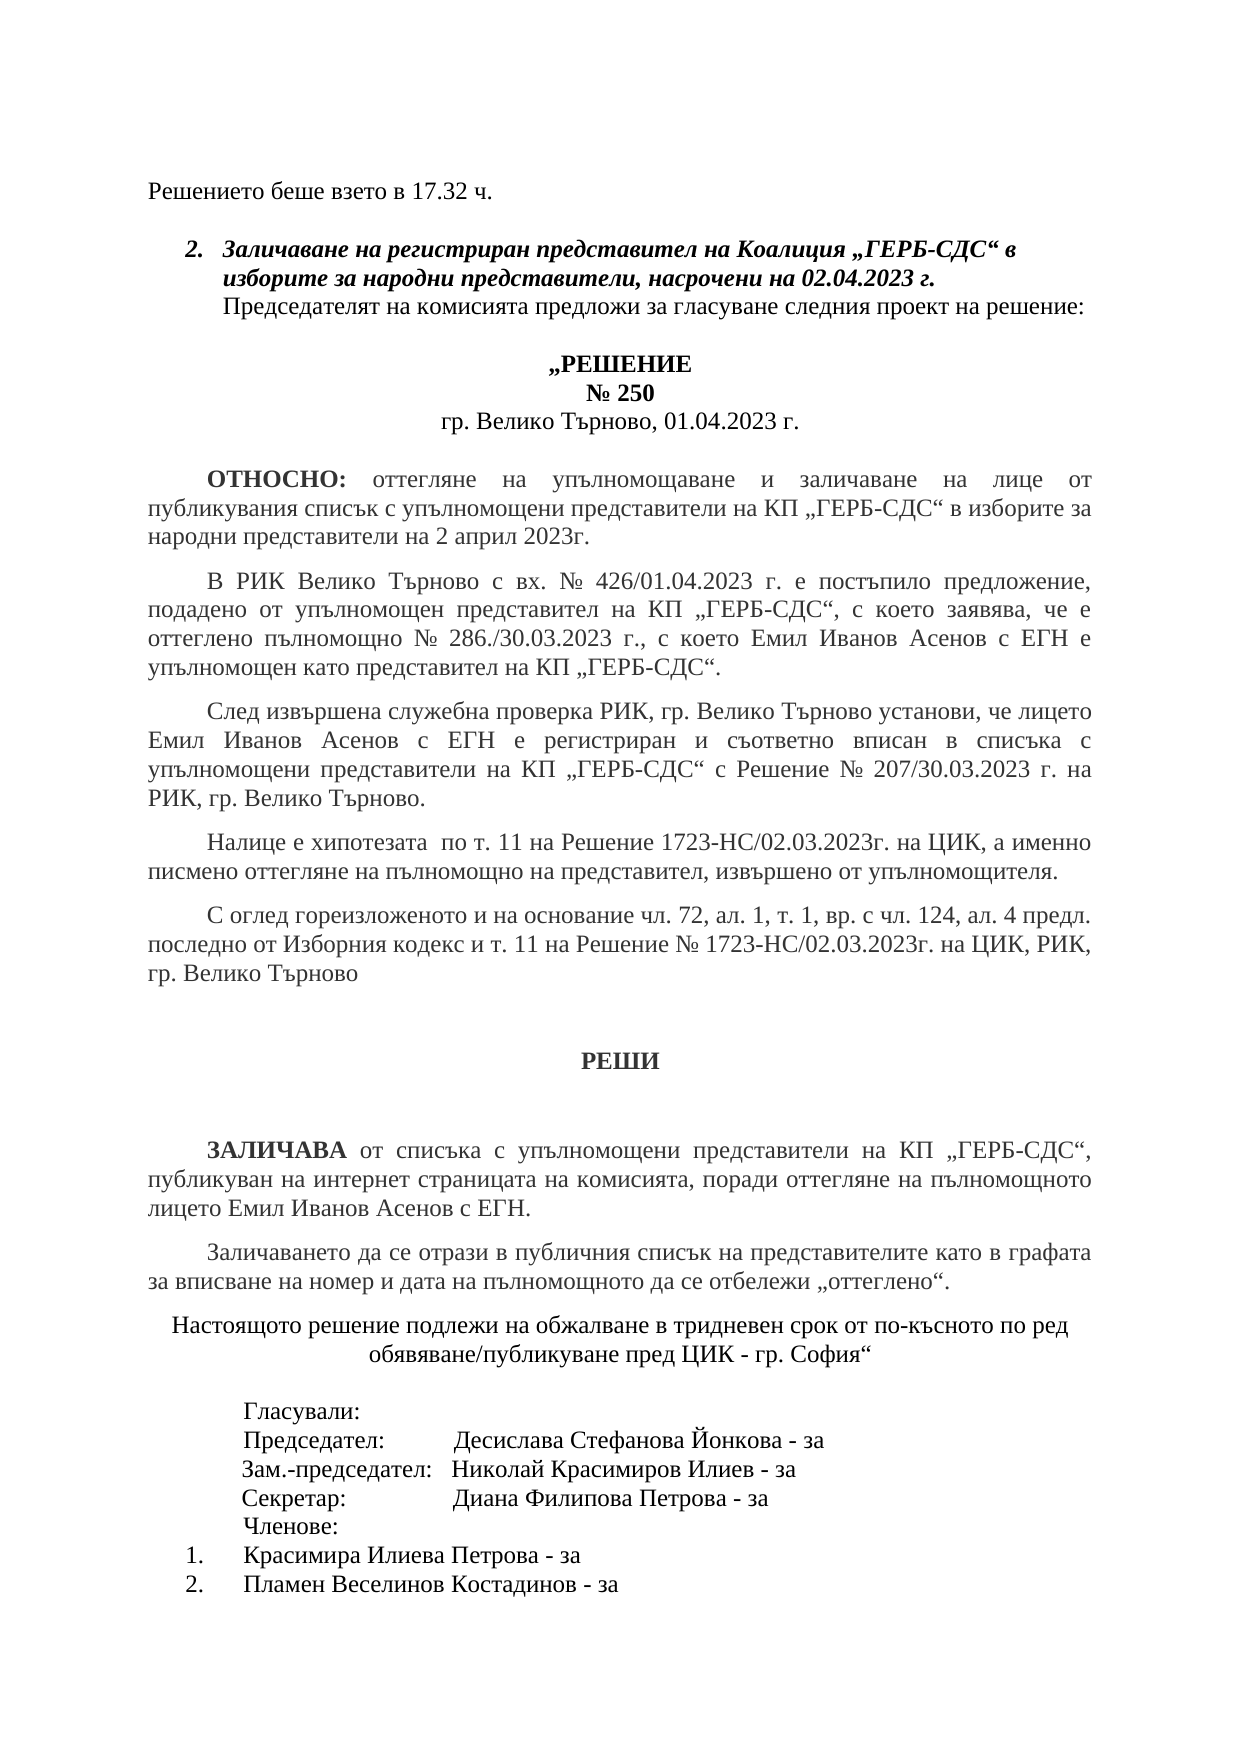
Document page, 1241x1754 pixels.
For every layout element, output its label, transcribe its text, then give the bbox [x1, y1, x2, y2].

list Заличаване на регистриран представител на Коалиция „ГЕРБ-СДС“ в изборите за народни представители, насрочени на 02.04.2023 г. [185, 234, 1093, 291]
text № 250 [148, 378, 1093, 406]
text Гласували: [148, 1396, 1093, 1425]
text Решението беше взето в 17.32 ч. [148, 176, 1093, 205]
text ЗАЛИЧАВА от списъка с упълномощени представители на КП „ГЕРБ-СДС“, публикуван на интернет страницата на комисията, поради оттегляне на пълномощното лицето Емил Иванов Асенов с ЕГН. [148, 1135, 1093, 1221]
text Налице е хипотезата по т. 11 на Решение 1723-НС/02.03.2023г. на ЦИК, а именно писмено оттегляне на пълномощно на представител, извършено от упълномощителя. [148, 827, 1093, 884]
text Настоящото решение подлежи на обжалване в тридневен срок от по-късното по ред обявяване/публикуване пред ЦИК - гр. София“ [148, 1310, 1093, 1368]
text Секретар: Диана Филипова Петрова - за [148, 1483, 1093, 1511]
list Красимира Илиева Петрова - за [185, 1540, 1093, 1569]
text Председател: Десислава Стефанова Йонкова - за [148, 1425, 1093, 1454]
text ОТНОСНО: оттегляне на упълномощаване и заличаване на лице от публикувания списък с упълномощени представители на КП „ГЕРБ-СДС“ в изборите за народни представители на 2 април 2023г. [148, 464, 1093, 550]
text С оглед гореизложеното и на основание чл. 72, ал. 1, т. 1, вр. с чл. 124, ал. 4 предл. последно от Изборния кодекс и т. 11 на Решение № 1723-НС/02.03.2023г. на ЦИК, РИК, гр. Велико Търново [148, 900, 1093, 986]
text „РЕШЕНИЕ [148, 349, 1093, 378]
text В РИК Велико Търново с вх. № 426/01.04.2023 г. е постъпило предложение, подадено от упълномощен представител на КП „ГЕРБ-СДС“, с което заявява, че е оттеглено пълномощно № 286./30.03.2023 г., с което Емил Иванов Асенов с ЕГН е упълномощен като представител на КП „ГЕРБ-СДС“. [148, 566, 1093, 681]
text Заличаването да се отрази в публичния списък на представителите като в графата за вписване на номер и дата на пълномощното да се отбележи „оттеглено“. [148, 1237, 1093, 1294]
text Членове: [148, 1511, 1093, 1540]
list Председателят на комисията предложи за гласуване следния проект на решение: [223, 291, 1093, 320]
text гр. Велико Търново, 01.04.2023 г. [148, 406, 1093, 435]
list Пламен Веселинов Костадинов - за [185, 1569, 1093, 1598]
text Зам.-председател: Николай Красимиров Илиев - за [148, 1454, 1093, 1483]
text След извършена служебна проверка РИК, гр. Велико Търново установи, че лицето Емил Иванов Асенов с ЕГН е регистриран и съответно вписан в списъка с упълномощени представители на КП „ГЕРБ-СДС“ с Решение № 207/30.03.2023 г. на РИК, гр. Велико Търново. [148, 696, 1093, 811]
text РЕШИ [148, 1046, 1093, 1075]
